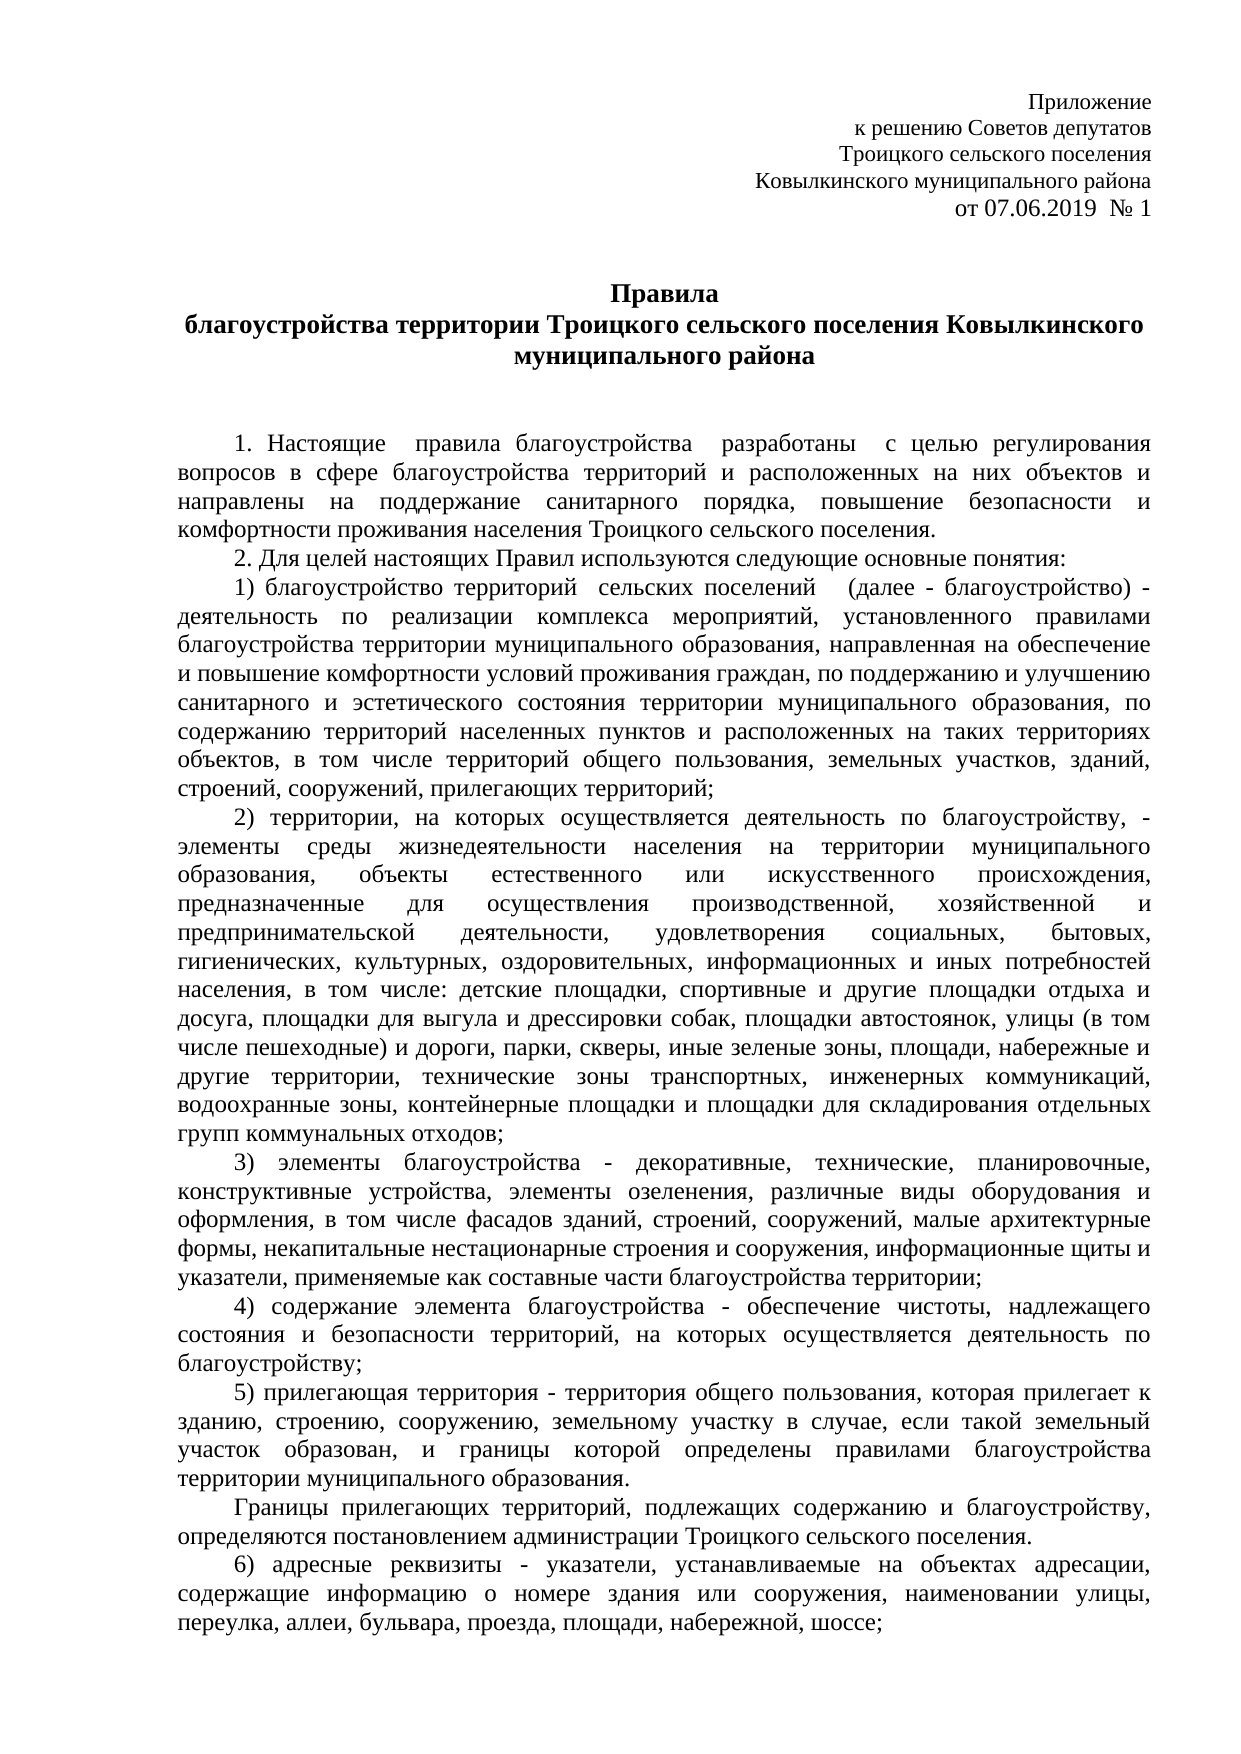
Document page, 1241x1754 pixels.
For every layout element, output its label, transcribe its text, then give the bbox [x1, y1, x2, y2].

text Границы прилегающих территорий, подлежащих содержанию и благоустройству, определяются постановлением администрации Троицкого сельского поселения. [177, 1492, 1152, 1549]
text 3) элементы благоустройства - декоративные, технические, планировочные, конструктивные устройства, элементы озеленения, различные виды оборудования и оформления, в том числе фасадов зданий, строений, сооружений, малые архитектурные формы, некапитальные нестационарные строения и сооружения, информационные щиты и указатели, применяемые как составные части благоустройства территории; [177, 1147, 1152, 1291]
text Троицкого сельского поселения [177, 141, 1152, 167]
text 6) адресные реквизиты - указатели, устанавливаемые на объектах адресации, содержащие информацию о номере здания или сооружения, наименовании улицы, переулка, аллеи, бульвара, проезда, площади, набережной, шоссе; [177, 1549, 1152, 1636]
text Приложение [177, 88, 1152, 114]
text благоустройства территории Троицкого сельского поселения Ковылкинского муниципального района [177, 308, 1152, 371]
text 1) благоустройство территорий сельских поселений (далее - благоустройство) - деятельность по реализации комплекса мероприятий, установленного правилами благоустройства территории муниципального образования, направленная на обеспечение и повышение комфортности условий проживания граждан, по поддержанию и улучшению санитарного и эстетического состояния территории муниципального образования, по содержанию территорий населенных пунктов и расположенных на таких территориях объектов, в том числе территорий общего пользования, земельных участков, зданий, строений, сооружений, прилегающих территорий; [177, 572, 1152, 802]
text 4) содержание элемента благоустройства - обеспечение чистоты, надлежащего состояния и безопасности территорий, на которых осуществляется деятельность по благоустройству; [177, 1291, 1152, 1377]
text Правила [177, 277, 1152, 308]
text Ковылкинского муниципального района [177, 167, 1152, 193]
text от 07.06.2019 № 1 [177, 193, 1152, 222]
text 2. Для целей настоящих Правил используются следующие основные понятия: [177, 543, 1152, 572]
text к решению Советов депутатов [177, 114, 1152, 141]
text 2) территории, на которых осуществляется деятельность по благоустройству, - элементы среды жизнедеятельности населения на территории муниципального образования, объекты естественного или искусственного происхождения, предназначенные для осуществления производственной, хозяйственной и предпринимательской деятельности, удовлетворения социальных, бытовых, гигиенических, культурных, оздоровительных, информационных и иных потребностей населения, в том числе: детские площадки, спортивные и другие площадки отдыха и досуга, площадки для выгула и дрессировки собак, площадки автостоянок, улицы (в том числе пешеходные) и дороги, парки, скверы, иные зеленые зоны, площади, набережные и другие территории, технические зоны транспортных, инженерных коммуникаций, водоохранные зоны, контейнерные площадки и площадки для складирования отдельных групп коммунальных отходов; [177, 802, 1152, 1147]
text 1. Настоящие правила благоустройства разработаны с целью регулирования вопросов в сфере благоустройства территорий и расположенных на них объектов и направлены на поддержание санитарного порядка, повышение безопасности и комфортности проживания населения Троицкого сельского поселения. [177, 428, 1152, 543]
text 5) прилегающая территория - территория общего пользования, которая прилегает к зданию, строению, сооружению, земельному участку в случае, если такой земельный участок образован, и границы которой определены правилами благоустройства территории муниципального образования. [177, 1377, 1152, 1492]
